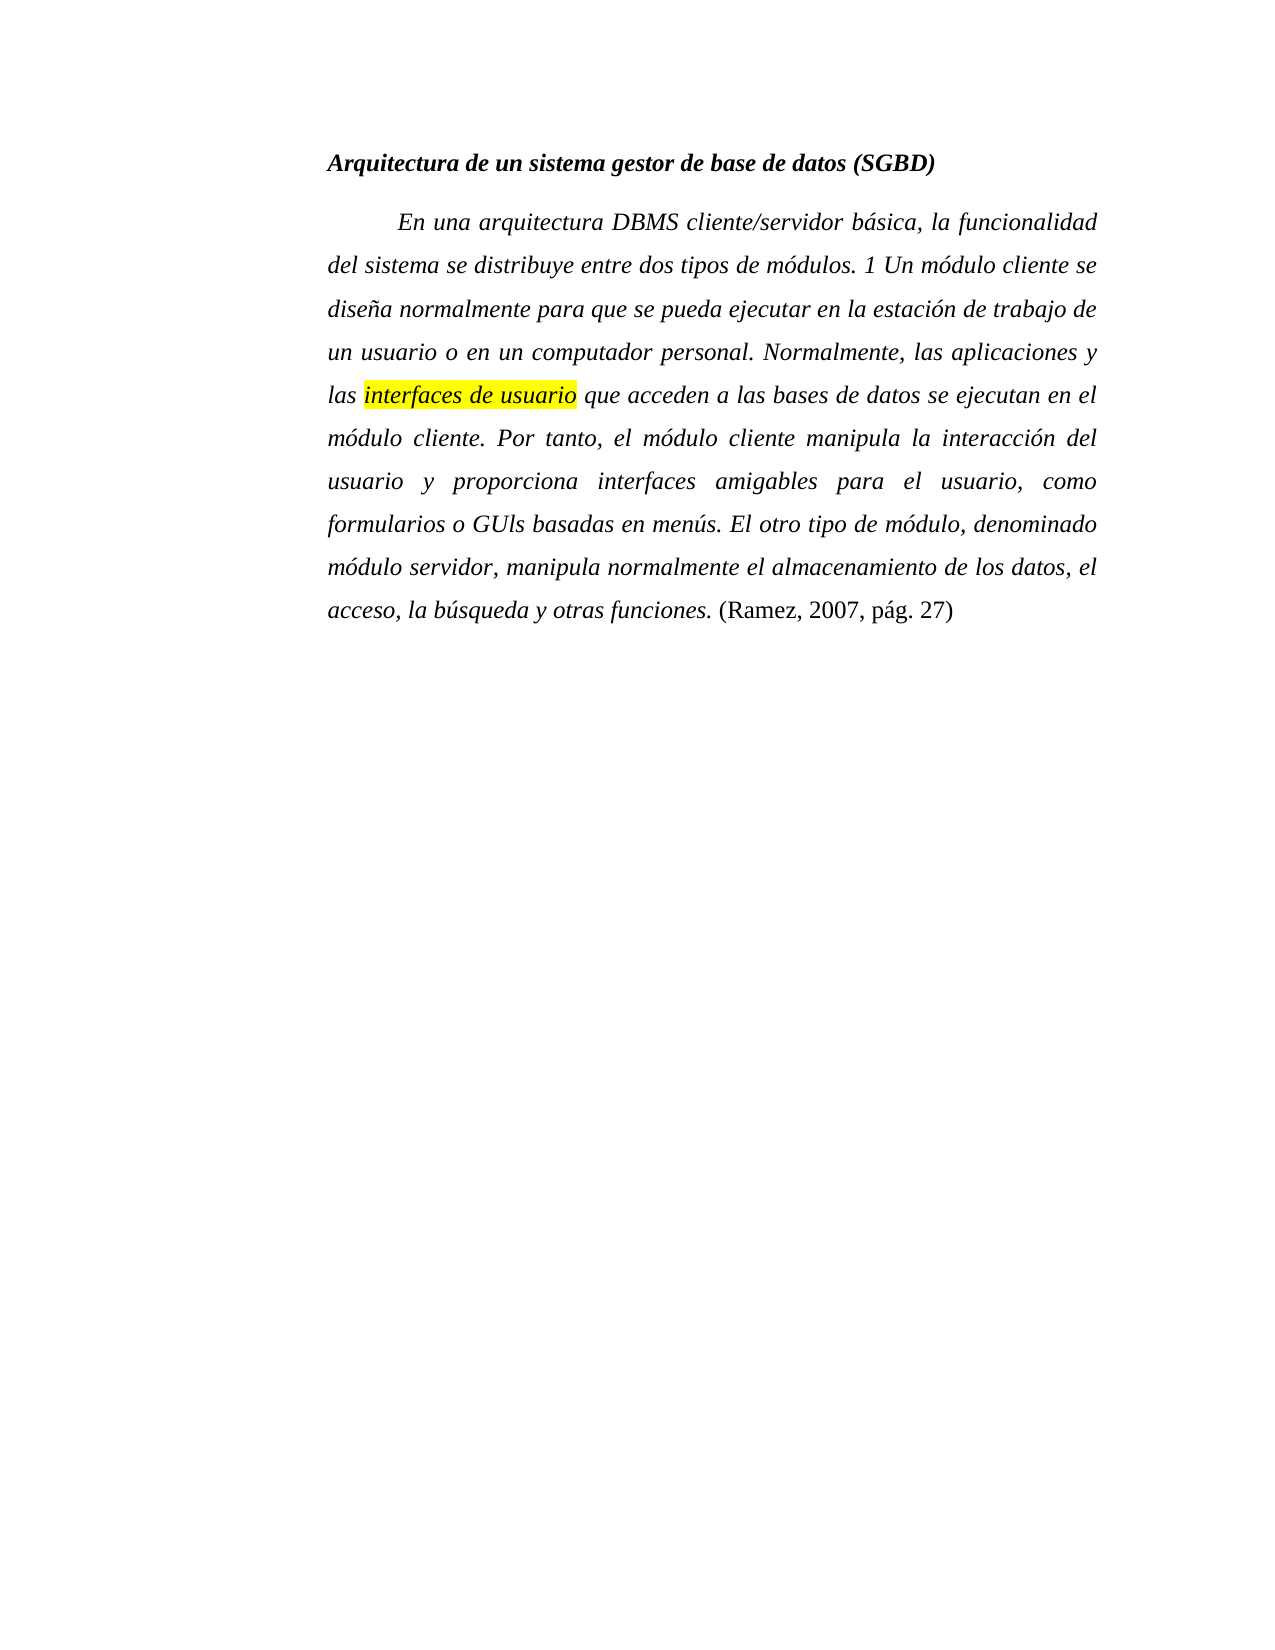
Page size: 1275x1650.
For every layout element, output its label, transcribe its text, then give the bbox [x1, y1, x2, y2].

text En una arquitectura DBMS cliente/servidor básica, la funcionalidad del sistema se distribuye entre dos tipos de módulos. 1 Un módulo cliente se diseña normalmente para que se pueda ejecutar en la estación de trabajo de un usuario o en un computador personal. Normalmente, las aplicaciones y las interfaces de usuario que acceden a las bases de datos se ejecutan en el módulo cliente. Por tanto, el módulo cliente manipula la interacción del usuario y proporciona interfaces amigables para el usuario, como formularios o GUls basadas en menús. El otro tipo de módulo, denominado módulo servidor, manipula normalmente el almacenamiento de los datos, el acceso, la búsqueda y otras funciones. [327, 207, 1098, 624]
text Arquitectura de un sistema gestor de base de datos (SGBD) [327, 148, 1098, 176]
